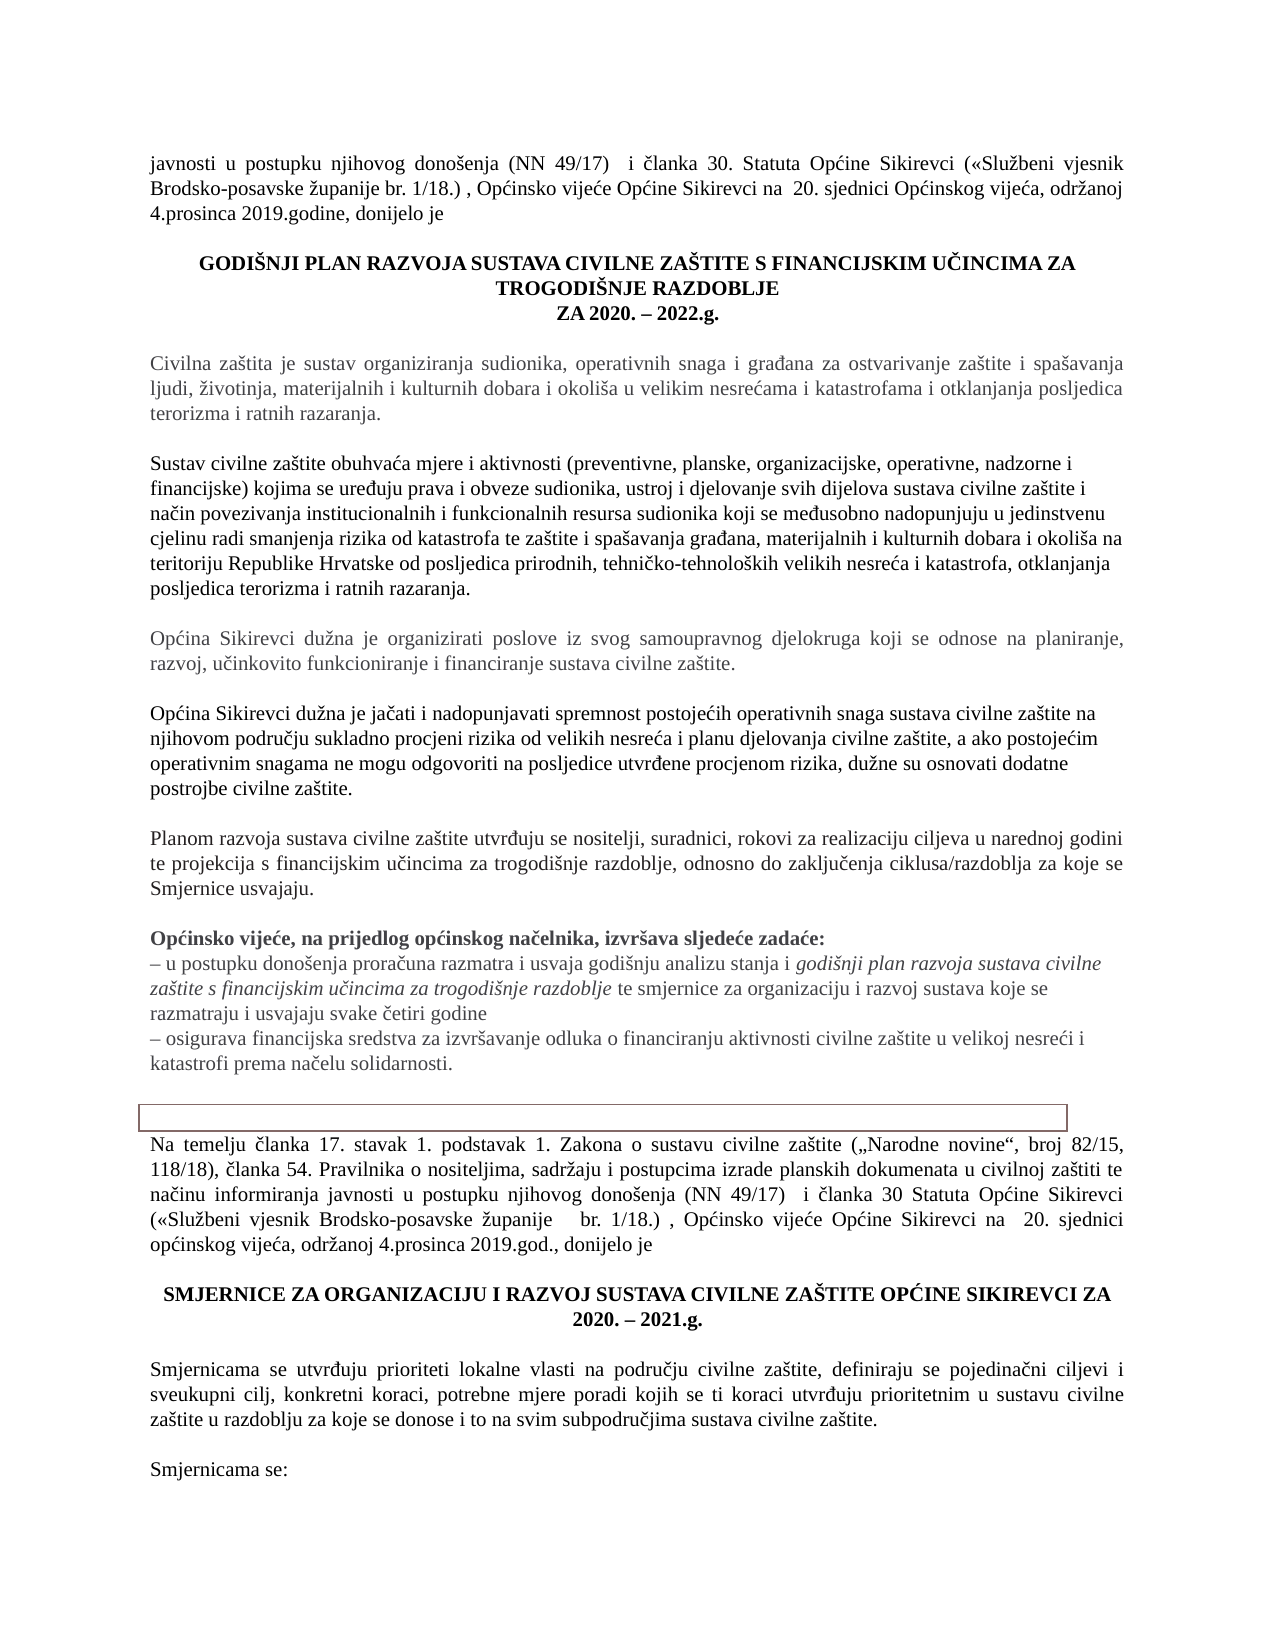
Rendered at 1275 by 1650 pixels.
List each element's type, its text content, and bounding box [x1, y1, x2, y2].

text Sustav civilne zaštite obuhvaća mjere i aktivnosti (preventivne, planske, organizacijske, operativne, nadzorne i financijske) kojima se uređuju prava i obveze sudionika, ustroj i djelovanje svih dijelova sustava civilne zaštite i način povezivanja institucionalnih i funkcionalnih resursa sudionika koji se međusobno nadopunjuju u jedinstvenu cjelinu radi smanjenja rizika od katastrofa te zaštite i spašavanja građana, materijalnih i kulturnih dobara i okoliša na teritoriju Republike Hrvatske od posljedica prirodnih, tehničko-tehnoloških velikih nesreća i katastrofa, otklanjanja posljedica terorizma i ratnih razaranja. [150, 450, 1125, 600]
text – osigurava financijska sredstva za izvršavanje odluka o financiranju aktivnosti civilne zaštite u velikoj nesreći i katastrofi prema načelu solidarnosti. [150, 1025, 1125, 1075]
text Smjernicama se: [150, 1457, 1125, 1482]
text SMJERNICE ZA ORGANIZACIJU I RAZVOJ SUSTAVA CIVILNE ZAŠTITE OPĆINE SIKIREVCI ZA 2020. – 2021.g. [150, 1282, 1125, 1332]
text ZA 2020. – 2022.g. [150, 300, 1125, 325]
text Općina Sikirevci dužna je organizirati poslove iz svog samoupravnog djelokruga koji se odnose na planiranje, razvoj, učinkovito funkcioniranje i financiranje sustava civilne zaštite. [150, 625, 1125, 675]
text Smjernicama se utvrđuju prioriteti lokalne vlasti na području civilne zaštite, definiraju se pojedinačni ciljevi i sveukupni cilj, konkretni koraci, potrebne mjere poradi kojih se ti koraci utvrđuju prioritetnim u sustavu civilne zaštite u razdoblju za koje se donose i to na svim subpodručjima sustava civilne zaštite. [150, 1357, 1125, 1432]
text Na temelju članka 17. stavak 1. podstavak 1. Zakona o sustavu civilne zaštite („Narodne novine“, broj 82/15, 118/18), članka 54. Pravilnika o nositeljima, sadržaju i postupcima izrade planskih dokumenata u civilnoj zaštiti te načinu informiranja javnosti u postupku njihovog donošenja (NN 49/17) i članka 30 Statuta Općine Sikirevci («Službeni vjesnik Brodsko-posavske županije br. 1/18.) , Općinsko vijeće Općine Sikirevci na 20. sjednici općinskog vijeća, održanoj 4.prosinca 2019.god., donijelo je [150, 1132, 1125, 1257]
text Planom razvoja sustava civilne zaštite utvrđuju se nositelji, suradnici, rokovi za realizaciju ciljeva u narednoj godini te projekcija s financijskim učincima za trogodišnje razdoblje, odnosno do zaključenja ciklusa/razdoblja za koje se Smjernice usvajaju. [150, 874, 1125, 900]
text Civilna zaštita je sustav organiziranja sudionika, operativnih snaga i građana za ostvarivanje zaštite i spašavanja ljudi, životinja, materijalnih i kulturnih dobara i okoliša u velikim nesrećama i katastrofama i otklanjanja posljedica terorizma i ratnih razaranja. [150, 350, 1125, 425]
text Općina Sikirevci dužna je jačati i nadopunjavati spremnost postojećih operativnih snaga sustava civilne zaštite na njihovom području sukladno procjeni rizika od velikih nesreća i planu djelovanja civilne zaštite, a ako postojećim operativnim snagama ne mogu odgovoriti na posljedice utvrđene procjenom rizika, dužne su osnovati dodatne postrojbe civilne zaštite. [150, 700, 1125, 800]
text GODIŠNJI PLAN RAZVOJA SUSTAVA CIVILNE ZAŠTITE S FINANCIJSKIM UČINCIMA ZA TROGODIŠNJE RAZDOBLJE [150, 250, 1125, 300]
text – u postupku donošenja proračuna razmatra i usvaja godišnju analizu stanja i godišnji plan razvoja sustava civilne zaštite s financijskim učincima za trogodišnje razdoblje te smjernice za organizaciju i razvoj sustava koje se razmatraju i usvajaju svake četiri godine [150, 950, 1125, 1025]
text Općinsko vijeće, na prijedlog općinskog načelnika, izvršava sljedeće zadaće: [150, 925, 1125, 950]
table_header [140, 1105, 1066, 1130]
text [150, 150, 1125, 225]
